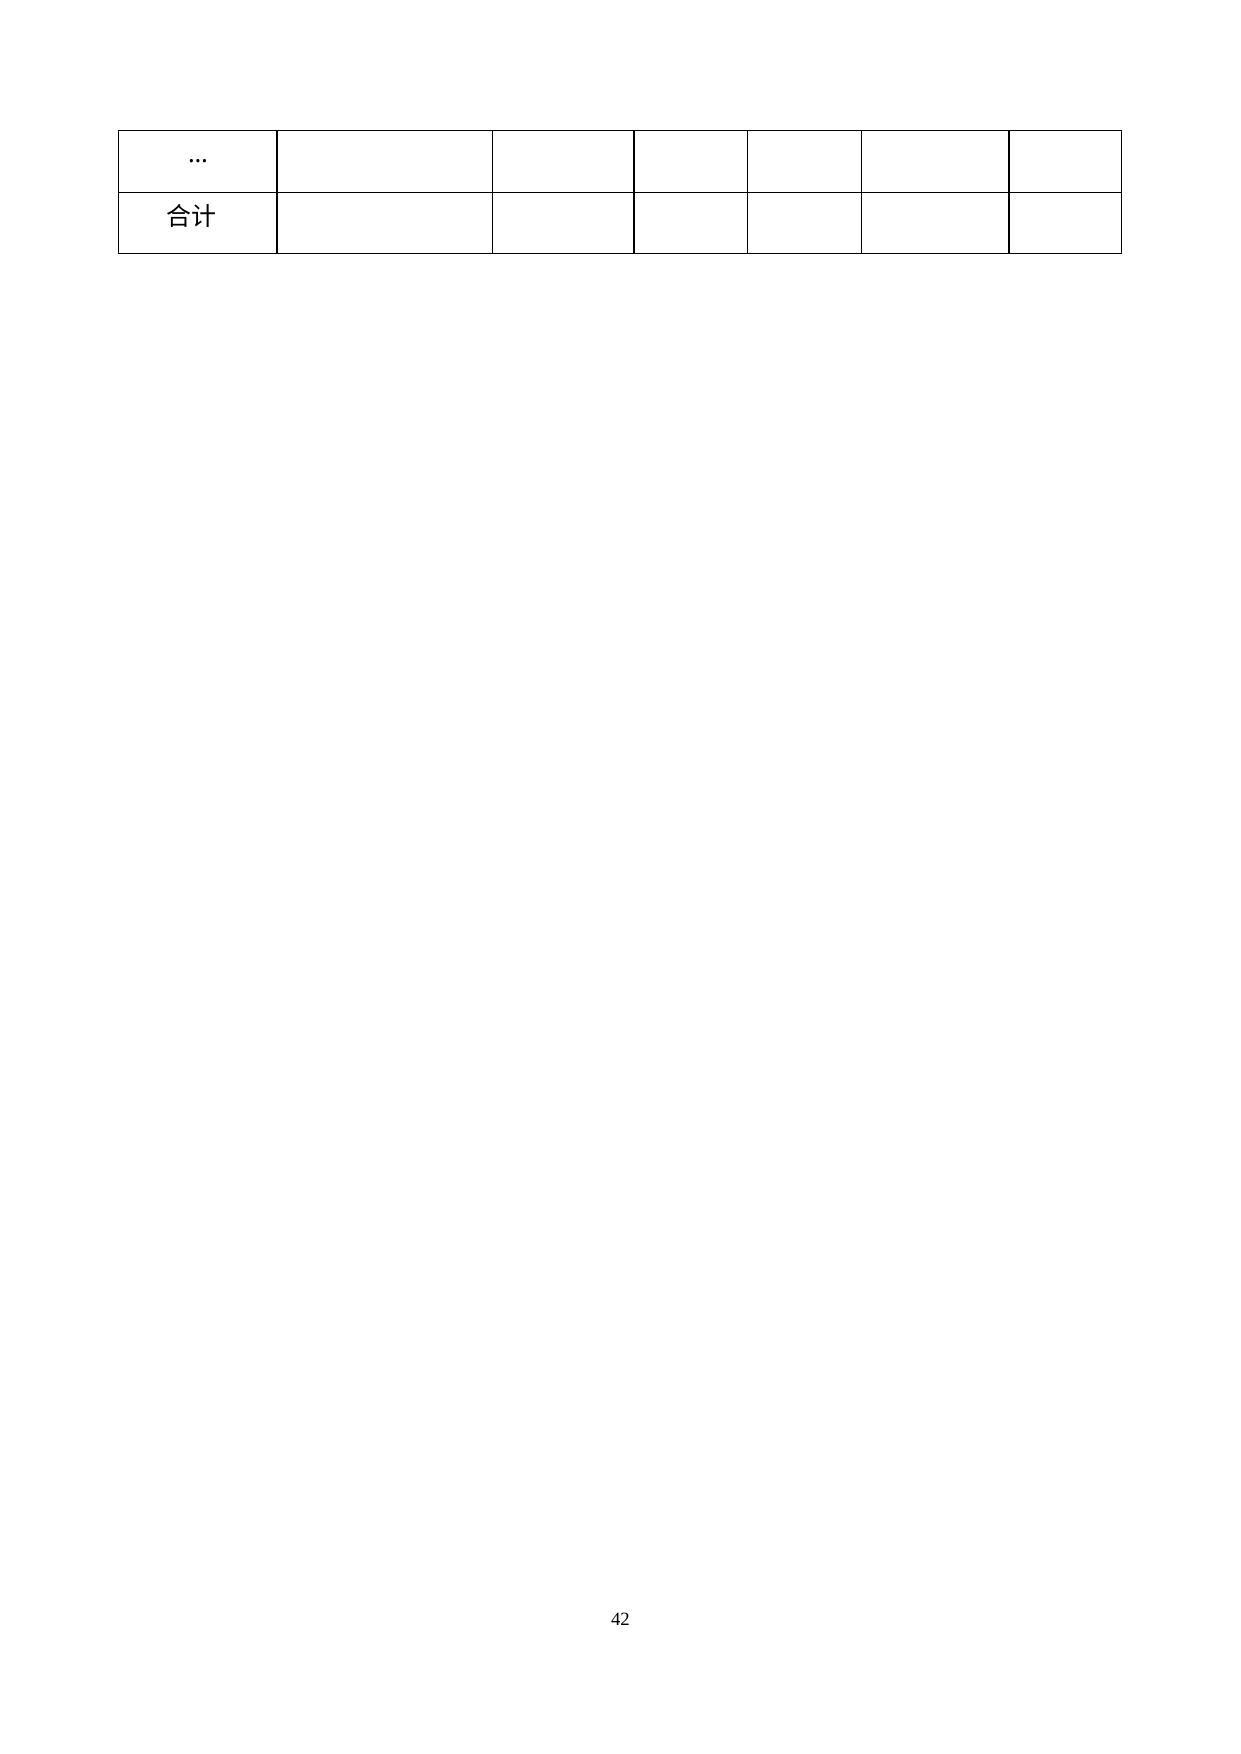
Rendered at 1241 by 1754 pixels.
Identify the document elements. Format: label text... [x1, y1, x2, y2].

table_cell [1010, 131, 1121, 192]
table_cell [493, 131, 633, 192]
table_cell … [119, 131, 276, 192]
table_cell 合计 [119, 193, 276, 253]
table_cell [748, 131, 861, 192]
table_cell [635, 131, 747, 192]
table_cell [493, 193, 633, 253]
table_cell [862, 193, 1008, 253]
table_cell [748, 193, 861, 253]
table_cell [278, 193, 492, 253]
table_cell [635, 193, 747, 253]
table_cell [278, 131, 492, 192]
table_cell [862, 131, 1008, 192]
table_cell [1010, 193, 1121, 253]
